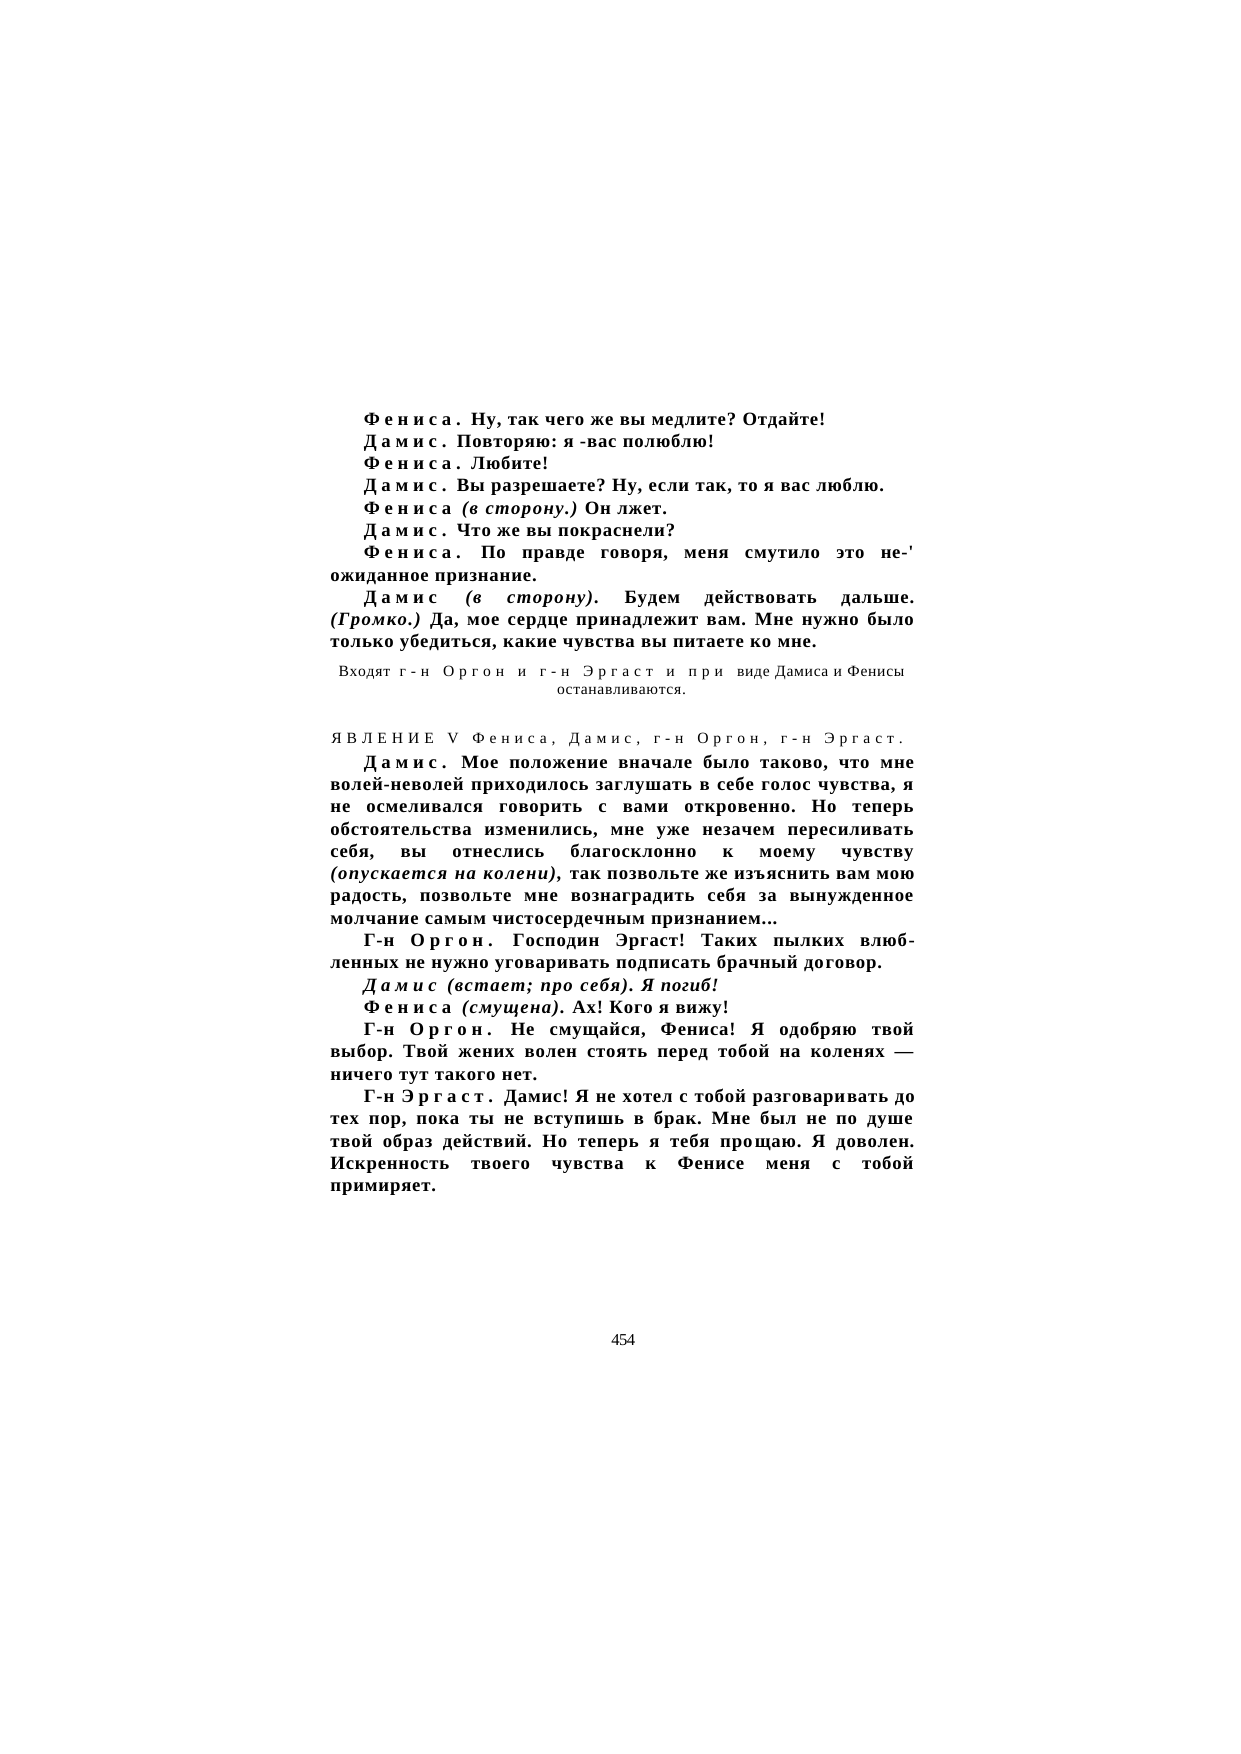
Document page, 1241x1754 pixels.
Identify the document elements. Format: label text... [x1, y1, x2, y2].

text ЯВЛЕНИЕ V Фениса, Дамис, г-н Оргон, г-н Эргаст. [328, 715, 906, 750]
text Дамис. Вы разрешаете? Ну, если так, то я вас люблю. [330, 474, 914, 496]
text Дамис (встает; про себя). Я погиб! [330, 973, 917, 995]
text Г-н Эргаст. Дамис! Я не хотел с тобой разговаривать до тех пор, пока ты не вступишь в брак. Мне был не по душе твой образ действий. Но теперь я тебя прощаю. Я доволен. Искренность твоего чувства к Фенисе меня с тобой примиряет. [330, 1084, 914, 1196]
text Дамис. Повторяю: я -вас полюблю! [330, 429, 917, 452]
text Г-н Оргон. Господин Эргаст! Таких пылких влюбленных не нужно уговаривать подписать брачный договор. [330, 928, 914, 973]
text Дамис. Мое положение вначале было таково, что мне волей-неволей приходилось заглушать в себе голос чувства, я не осмеливался говорить с вами откровенно. Но теперь обстоятельства изменились, мне уже незачем пересиливать себя, вы отнеслись благосклонно к моему чувству (опускается на колени), так позвольте же изъяснить вам мою радость, позвольте мне вознаградить себя за вынужденное молчание самым чистосердечным признанием... [330, 750, 914, 928]
text Дамис. Что же вы покраснели? [330, 518, 917, 541]
text Входят г-н Оргон и г-н Эргаст и при виде Дамиса и Фенисы останавливаются. [328, 662, 914, 698]
text Фениса (смущена). Ах! Кого я вижу! [330, 995, 917, 1018]
text Г-н Оргон. Не смущайся, Фениса! Я одобряю твой выбор. Твой жених волен стоять перед тобой на коленях — ничего тут такого нет. [330, 1018, 914, 1084]
text Фениса. Ну, так чего же вы медлите? Отдайте! [330, 407, 917, 429]
text Фениса. Любите! [330, 452, 917, 474]
text Фениса. По правде говоря, меня смутило это не-' ожиданное признание. [330, 541, 914, 585]
text Дамис (в сторону). Будем действовать дальше. (Громко.) Да, мое сердце принадлежит вам. Мне нужно было только убедиться, какие чувства вы питаете ко мне. [330, 585, 914, 652]
text 454 [611, 1332, 636, 1348]
text Фениса (в сторону.) Он лжет. [330, 496, 917, 518]
